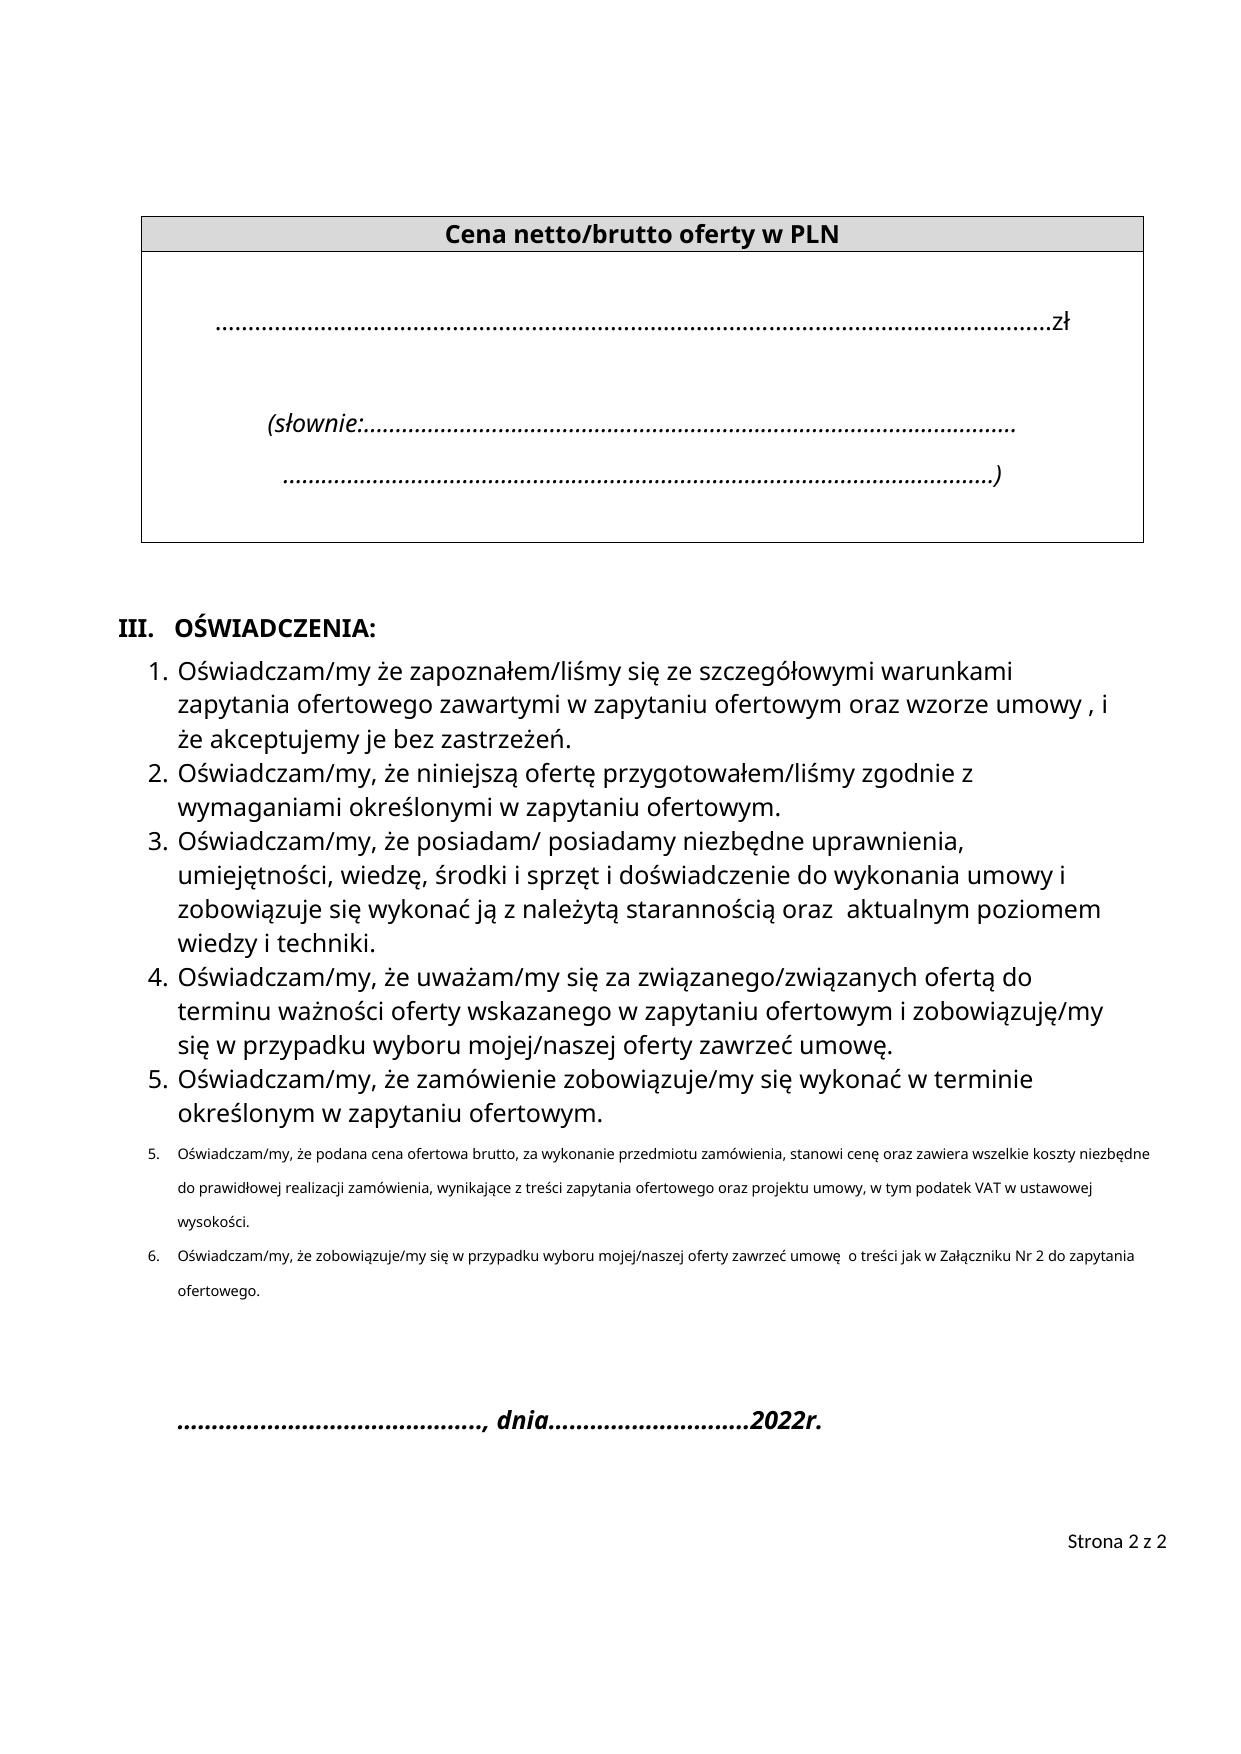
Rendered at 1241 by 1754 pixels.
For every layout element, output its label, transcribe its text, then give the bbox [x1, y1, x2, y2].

text …………………………………….., dnia………………………..2022r. [177, 1402, 1167, 1437]
list Oświadczam/my, że uważam/my się za związanego/związanych ofertą do terminu ważności oferty wskazanego w zapytaniu ofertowym i zobowiązuję/my się w przypadku wyboru mojej/naszej oferty zawrzeć umowę. [148, 960, 1122, 1062]
text 6. Oświadczam/my, że zobowiązuje/my się w przypadku wyboru mojej/naszej oferty zawrzeć umowę o treści jak w Załączniku Nr 2 do zapytania ofertowego. [148, 1232, 1167, 1300]
text 5. Oświadczam/my, że podana cena ofertowa brutto, za wykonanie przedmiotu zamówienia, stanowi cenę oraz zawiera wszelkie koszty niezbędne do prawidłowej realizacji zamówienia, wynikające z treści zapytania ofertowego oraz projektu umowy, w tym podatek VAT w ustawowej wysokości. [148, 1130, 1167, 1232]
table_cell ………………………………………………………………………….……………………………………zł (słownie:…………………………………………..……………………………………………. ……………………………………………..………………………………………………….) [142, 252, 1143, 542]
table_header Cena netto/brutto oferty w PLN [142, 217, 1143, 251]
text III. OŚWIADCZENIA: [118, 611, 1167, 645]
list Oświadczam/my, że posiadam/ posiadamy niezbędne uprawnienia, umiejętności, wiedzę, środki i sprzęt i doświadczenie do wykonania umowy i zobowiązuje się wykonać ją z należytą starannością oraz aktualnym poziomem wiedzy i techniki. [148, 823, 1122, 960]
list Oświadczam/my, że zamówienie zobowiązuje/my się wykonać w terminie określonym w zapytaniu ofertowym. [148, 1062, 1122, 1130]
list Oświadczam/my że zapoznałem/liśmy się ze szczegółowymi warunkami zapytania ofertowego zawartymi w zapytaniu ofertowym oraz wzorze umowy , i że akceptujemy je bez zastrzeżeń. [148, 653, 1122, 755]
list Oświadczam/my, że niniejszą ofertę przygotowałem/liśmy zgodnie z wymaganiami określonymi w zapytaniu ofertowym. [148, 755, 1122, 823]
